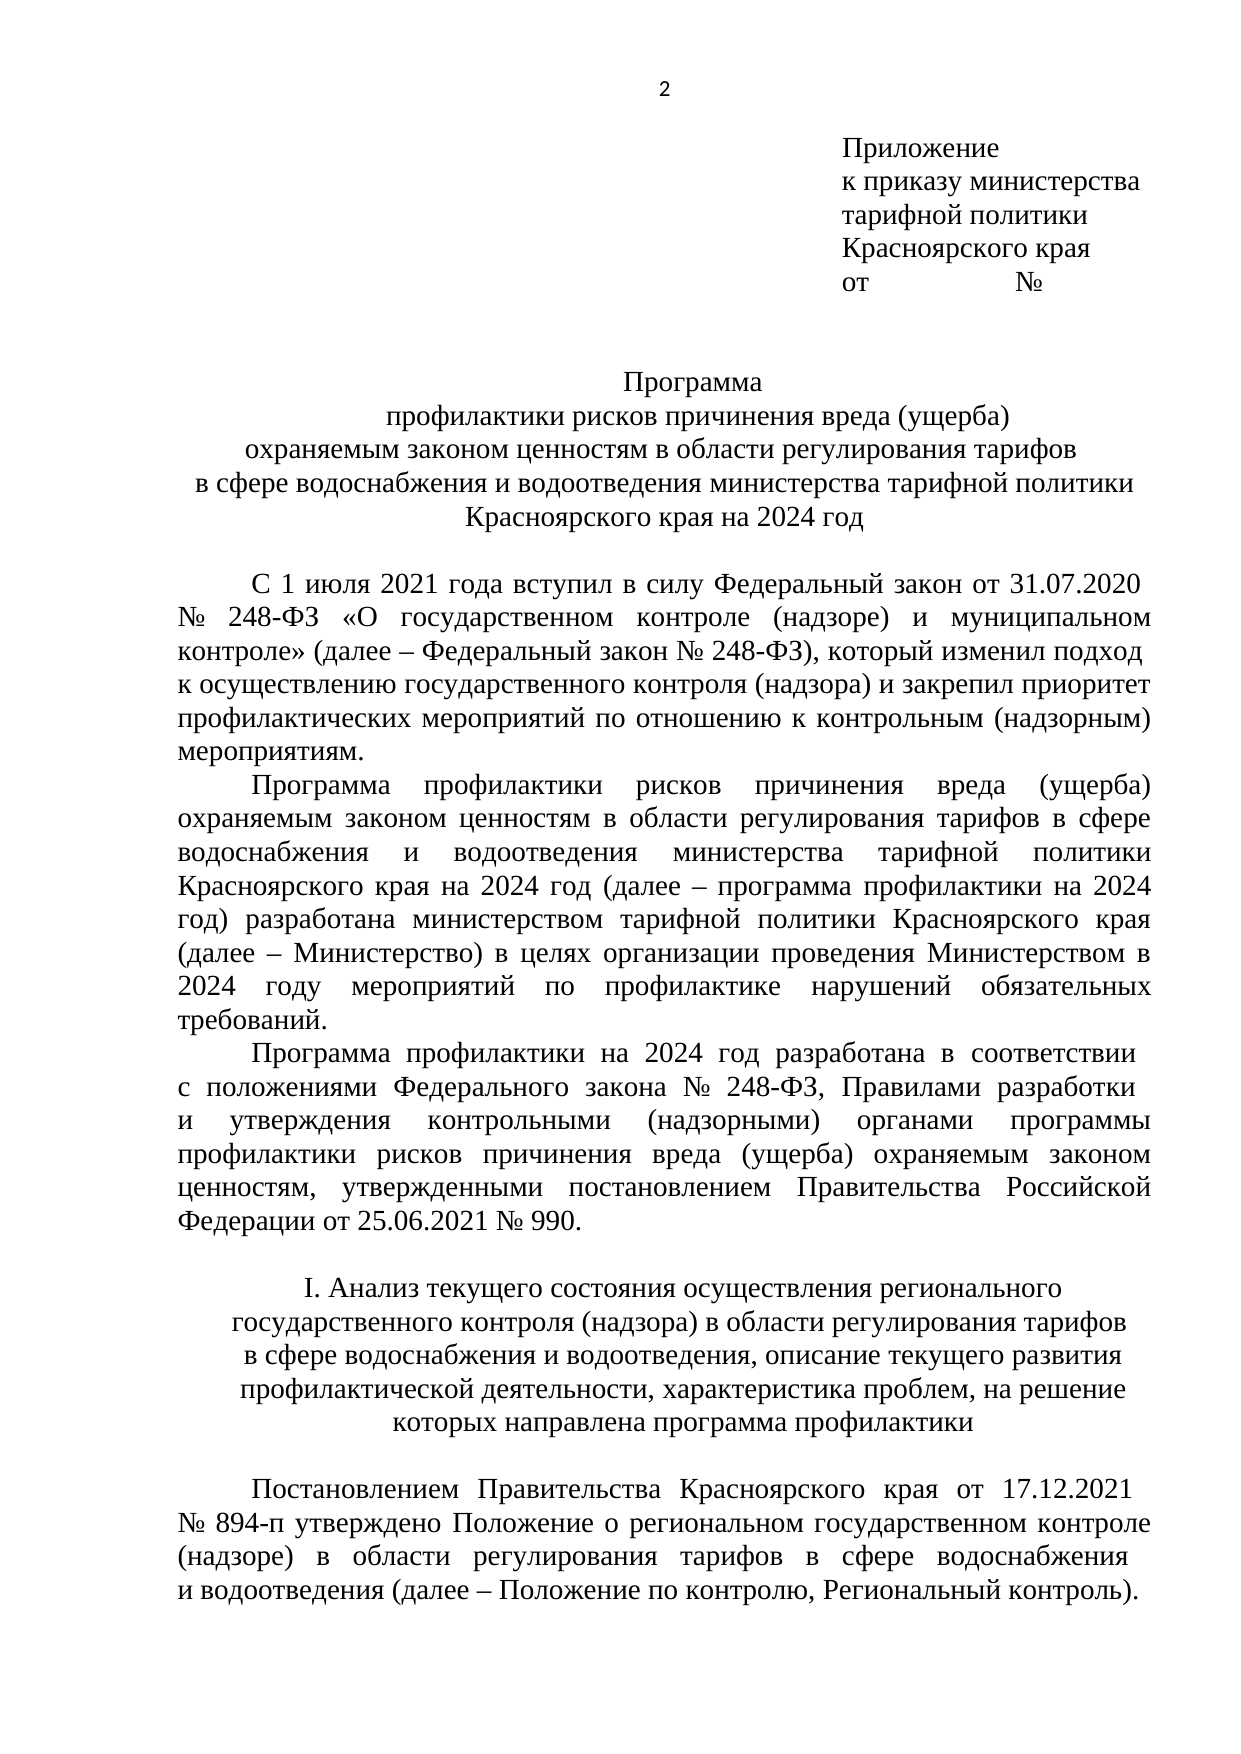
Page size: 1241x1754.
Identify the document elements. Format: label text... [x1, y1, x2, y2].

text Программа [177, 364, 1152, 398]
text от 20.12.2021 № [827, 264, 1152, 297]
list I. Анализ текущего состояния осуществления регионального государственного контроля (надзора) в области регулирования тарифов в сфере водоснабжения и водоотведения, описание текущего развития профилактической деятельности, характеристика проблем, на решение которых направлена программа профилактики [214, 1270, 1152, 1438]
text Приложение [842, 130, 1167, 163]
text С 1 июля 2021 года вступил в силу Федеральный закон от 31.07.2020 № 248-ФЗ «О государственном контроле (надзоре) и муниципальном контроле» (далее – Федеральный закон № 248-ФЗ), который изменил подход к осуществлению государственного контроля (надзора) и закрепил приоритет профилактических мероприятий по отношению к контрольным (надзорным) мероприятиям. [177, 566, 1152, 767]
text Постановлением Правительства Красноярского края от 17.12.2021 № 894-п утверждено Положение о региональном государственном контроле (надзоре) в области регулирования тарифов в сфере водоснабжения и водоотведения (далее – Положение по контролю, Региональный контроль). [177, 1471, 1152, 1606]
text Программа профилактики на 2024 год разработана в соответствии с положениями Федерального закона № 248-ФЗ, Правилами разработки и утверждения контрольными (надзорными) органами программы профилактики рисков причинения вреда (ущерба) охраняемым законом ценностям, утвержденными постановлением Правительства Российской Федерации от 25.06.2021 № 990. [177, 1035, 1152, 1237]
text к приказу министерства тарифной политики Красноярского края [842, 163, 1152, 264]
text Программа профилактики рисков причинения вреда (ущерба) охраняемым законом ценностям в области регулирования тарифов в сфере водоснабжения и водоотведения министерства тарифной политики Красноярского края на 2024 год (далее – программа профилактики на 2024 год) разработана министерством тарифной политики Красноярского края (далее – Министерство) в целях организации проведения Министерством в 2024 году мероприятий по профилактике нарушений обязательных требований. [177, 767, 1152, 1035]
text профилактики рисков причинения вреда (ущерба) охраняемым законом ценностям в области регулирования тарифов в сфере водоснабжения и водоотведения министерства тарифной политики Красноярского края на 2024 год [177, 398, 1152, 532]
